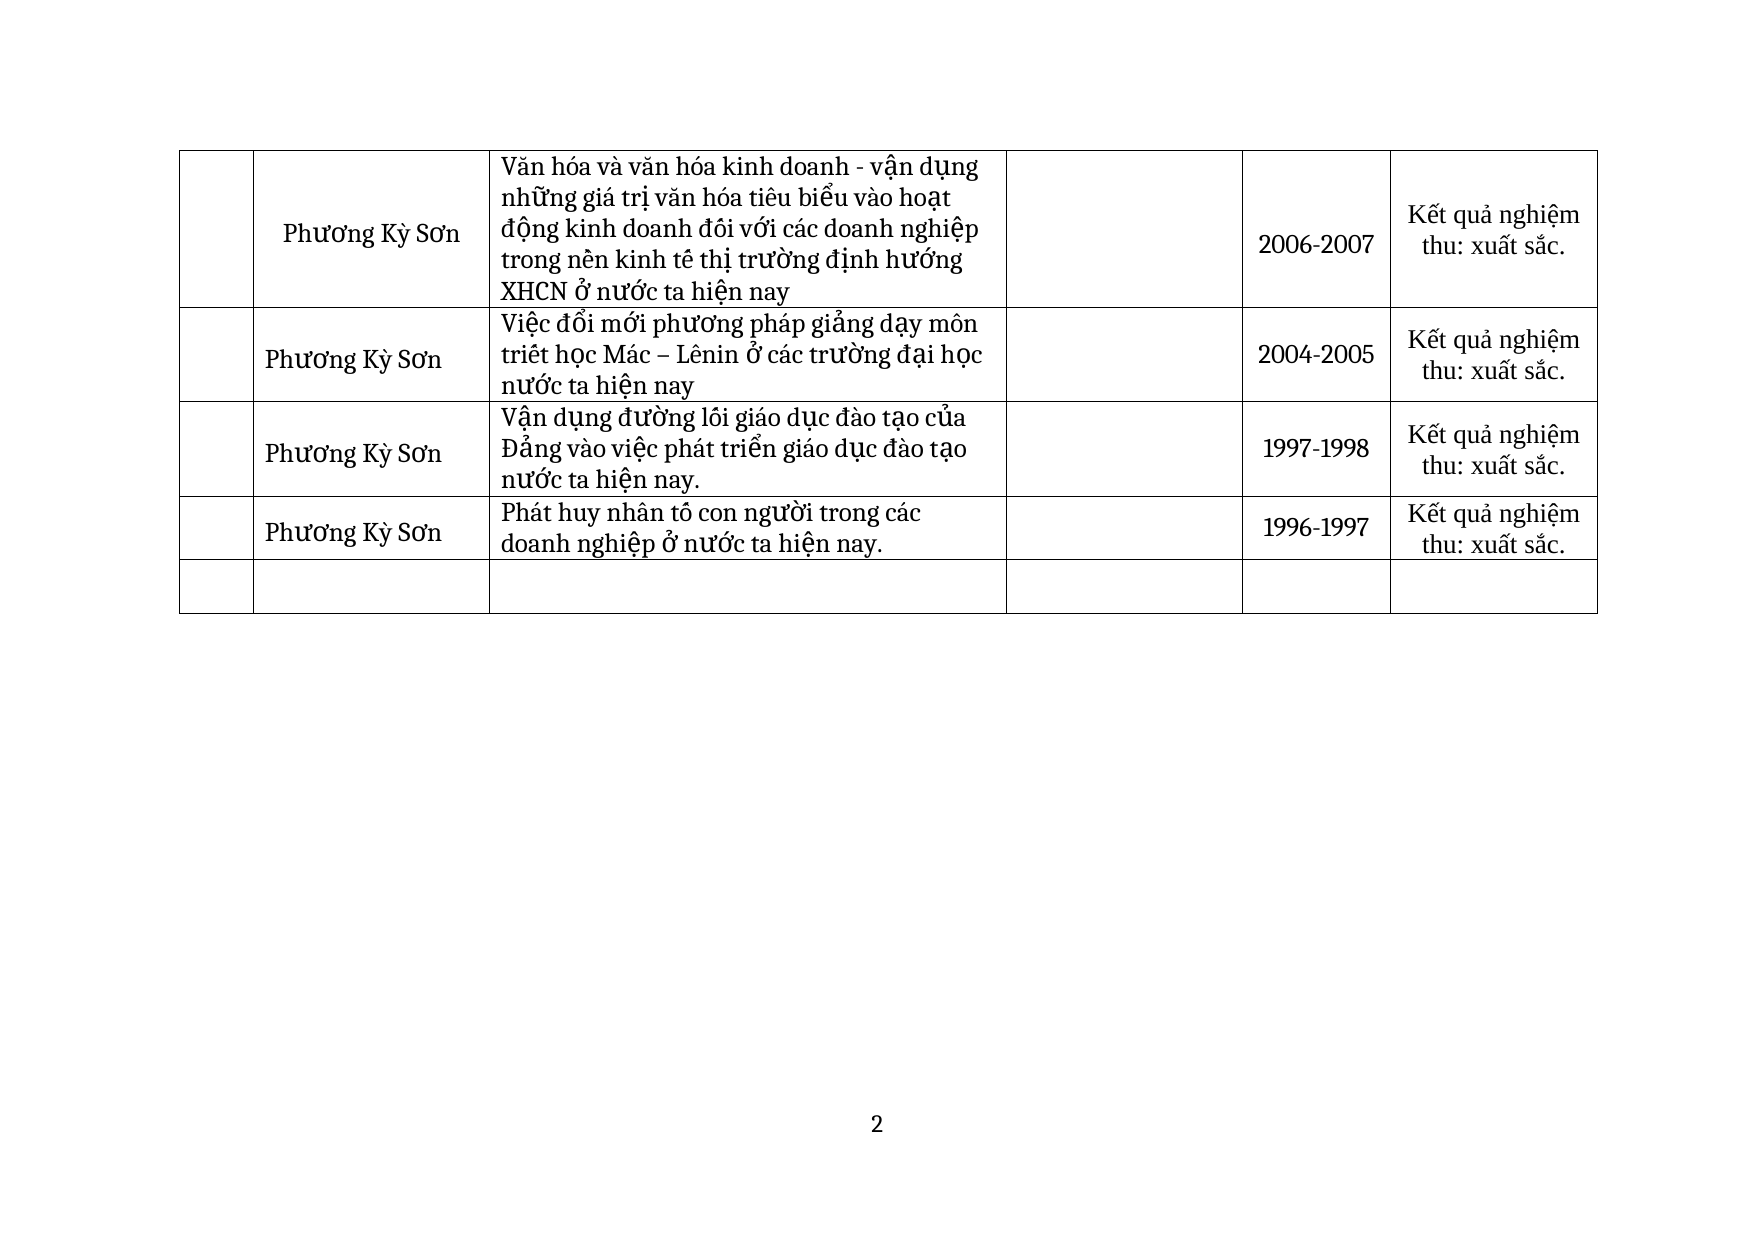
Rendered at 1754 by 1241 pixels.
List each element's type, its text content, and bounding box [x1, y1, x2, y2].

table_cell [1391, 560, 1597, 612]
table_cell Phương Kỳ Sơn [254, 151, 489, 307]
table_cell Phát huy nhân tố con người trong các doanh nghiệp ở nước ta hiện nay. [490, 497, 1006, 559]
table_cell Phương Kỳ Sơn [254, 308, 489, 401]
table_cell [490, 560, 1006, 612]
table_cell [1007, 560, 1242, 612]
table_cell Phương Kỳ Sơn [254, 402, 489, 496]
table_cell [180, 497, 253, 559]
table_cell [1391, 151, 1597, 307]
table_cell [180, 151, 253, 307]
table_cell [1007, 151, 1242, 307]
table_cell Kết quả nghiệm thu: xuất sắc. [1391, 497, 1597, 559]
table_cell 1997-1998 [1243, 402, 1390, 496]
table_cell [254, 560, 489, 612]
table_cell Phương Kỳ Sơn [254, 497, 489, 559]
table_cell [1007, 308, 1242, 401]
table_cell 2004-2005 [1243, 308, 1390, 401]
table_cell [180, 560, 253, 612]
table_cell [1007, 402, 1242, 496]
table_cell Việc đổi mới phương pháp giảng dạy môn triết học Mác – Lênin ở các trường đại học nước ta hiện nay [490, 308, 1006, 401]
table_cell 2006-2007 [1243, 151, 1390, 307]
table_cell Kết quả nghiệm thu: xuất sắc. [1391, 402, 1597, 496]
table_cell [180, 402, 253, 496]
table_cell [180, 308, 253, 401]
table_cell Vận dụng đường lối giáo dục đào tạo của Đảng vào việc phát triển giáo dục đào tạo nước ta hiện nay. [490, 402, 1006, 496]
table_cell Kết quả nghiệm thu: xuất sắc. [1391, 308, 1597, 401]
table_cell 1996-1997 [1243, 497, 1390, 559]
table_cell [1243, 560, 1390, 612]
table_cell [1007, 497, 1242, 559]
table_cell Văn hóa và văn hóa kinh doanh - vận dụng những giá trị văn hóa tiêu biểu vào hoạt động kinh doanh đối với các doanh nghiệp trong nền kinh tế thị trường định hướng XHCN ở nước ta hiện nay [490, 151, 1006, 307]
